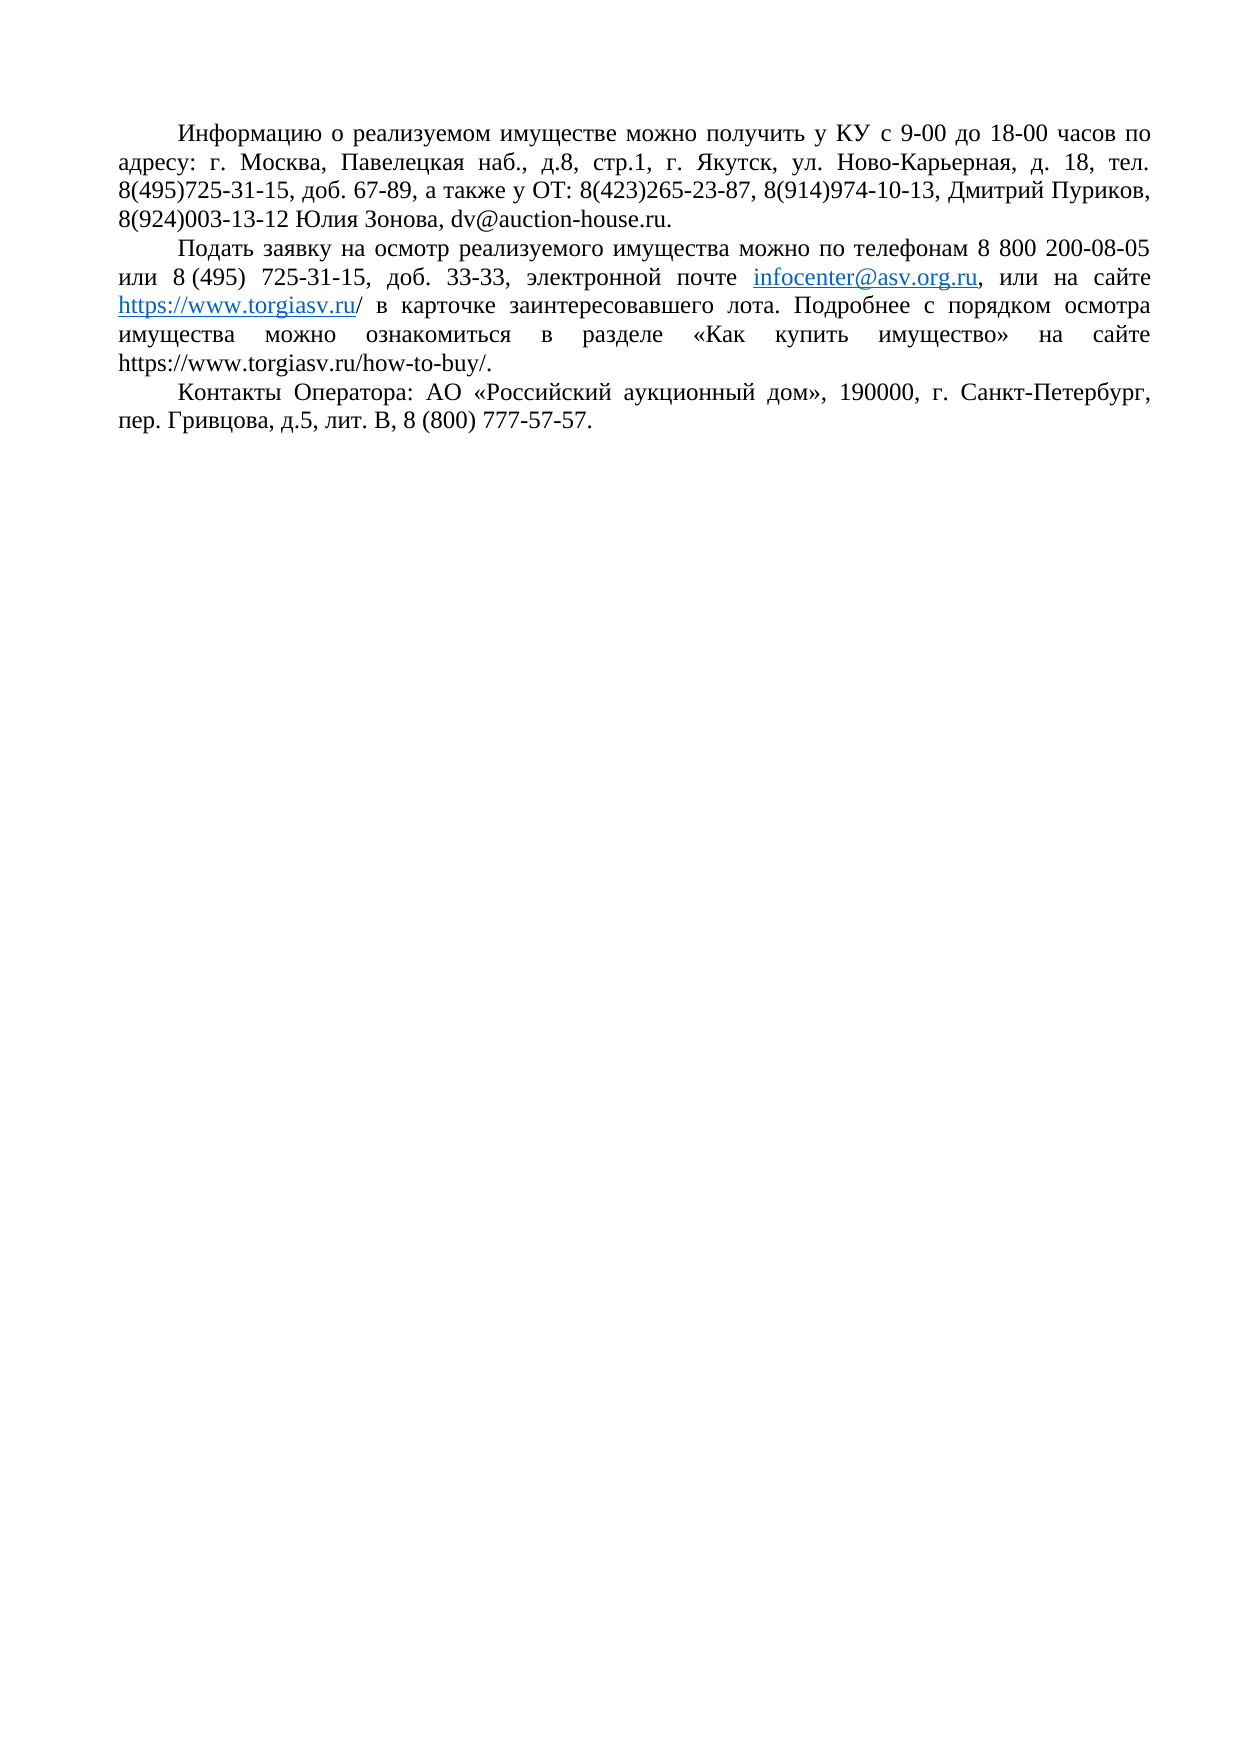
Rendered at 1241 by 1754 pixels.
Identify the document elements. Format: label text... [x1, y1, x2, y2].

text Контакты Оператора: АО «Российский аукционный дом», 190000, г. Санкт-Петербург, пер. Гривцова, д.5, лит. В, 8 (800) 777-57-57. [118, 377, 1151, 434]
text Информацию о реализуемом имуществе можно получить у КУ с 9-00 до 18-00 часов по адресу: г. Москва, Павелецкая наб., д.8, стр.1, г. Якутск, ул. Ново-Карьерная, д. 18, тел. 8(495)725-31-15, доб. 67-89, а также у ОТ: 8(423)265-23-87, 8(914)974-10-13, Дмитрий Пуриков, 8(924)003-13-12 Юлия Зонова, dv@auction-house.ru. [118, 118, 1151, 233]
text Подать заявку на осмотр реализуемого имущества можно по телефонам 8 800 200-08-05 или 8 (495) 725-31-15, доб. 33-33, электронной почте infocenter@asv.org.ru, или на сайте https://www.torgiasv.ru/ в карточке заинтересовавшего лота. Подробнее с порядком осмотра имущества можно ознакомиться в разделе «Как купить имущество» на сайте https://www.torgiasv.ru/how-to-buy/. [118, 233, 1151, 377]
